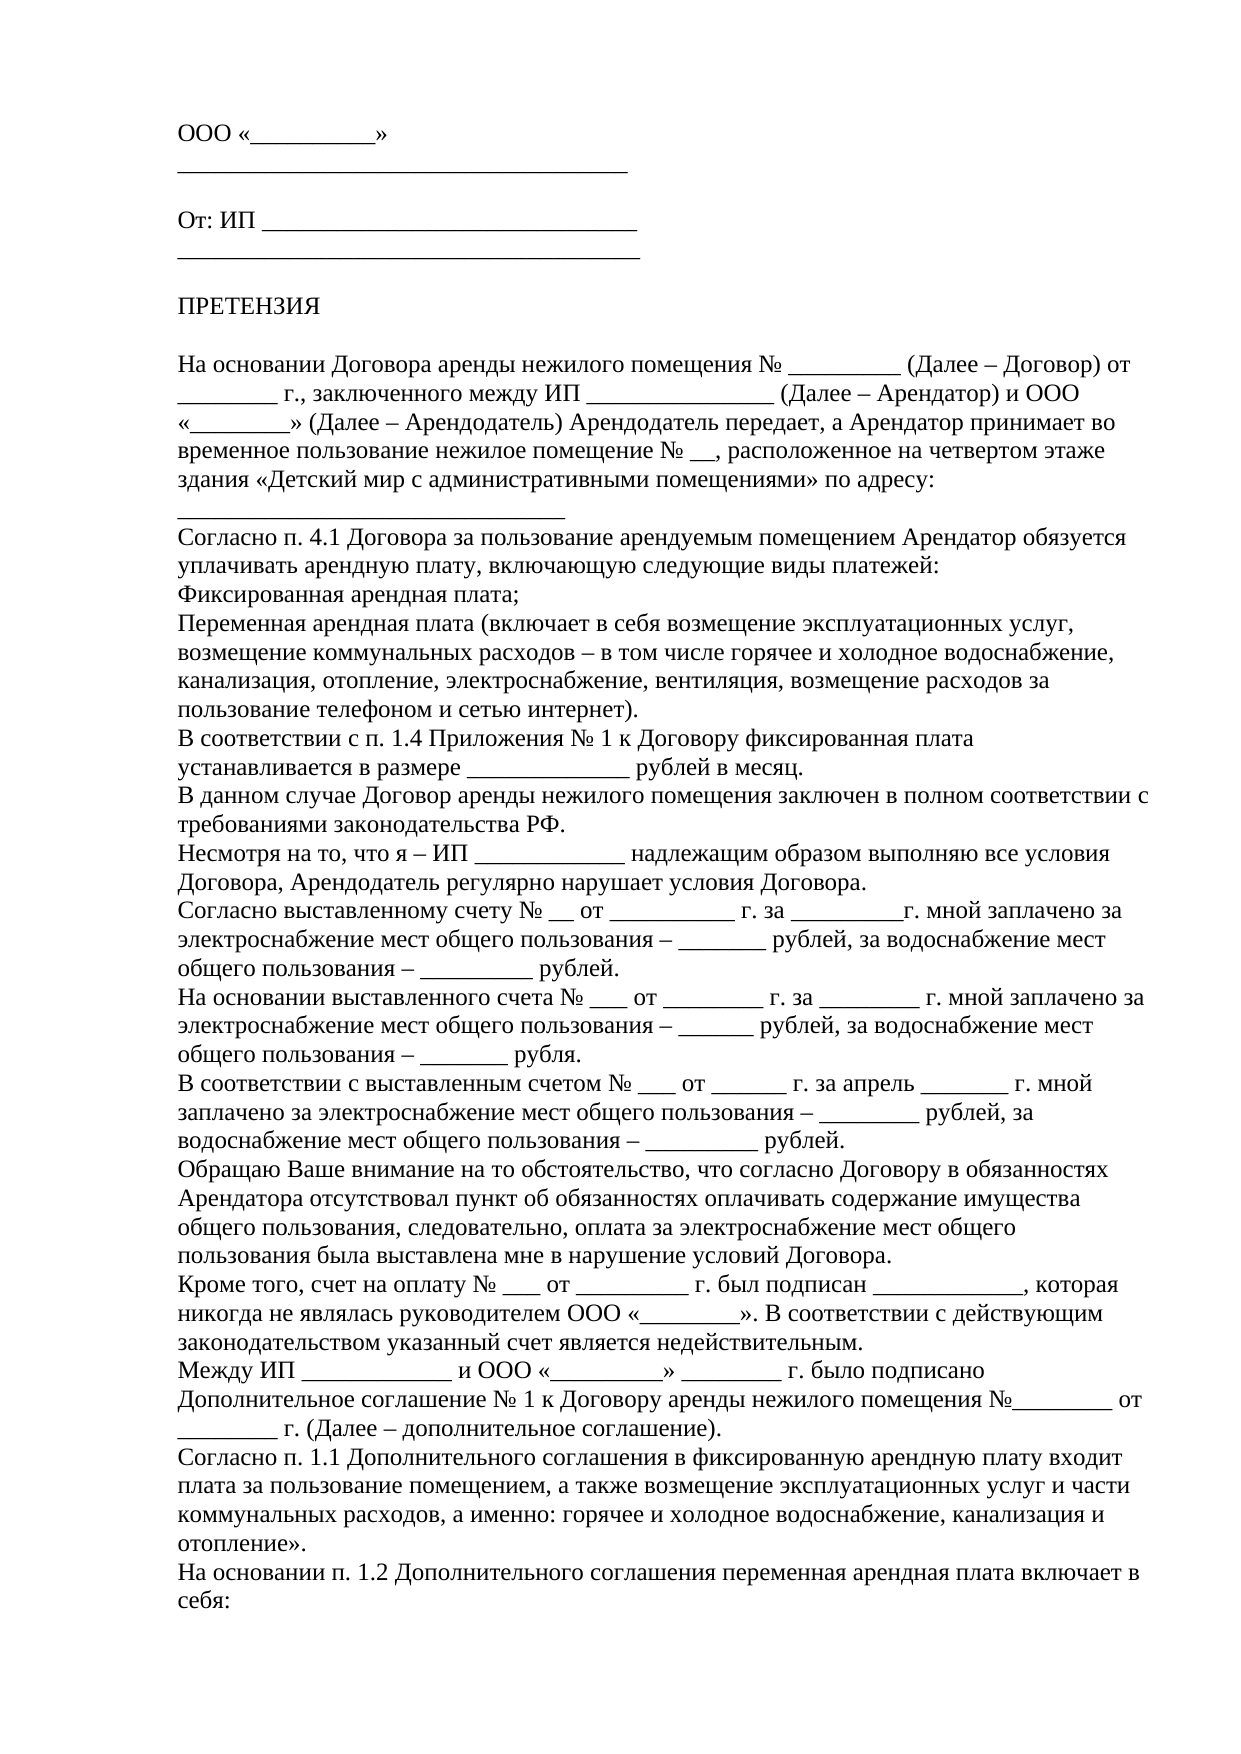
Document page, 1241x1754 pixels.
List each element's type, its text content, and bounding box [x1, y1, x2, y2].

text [177, 349, 1152, 1614]
text ПРЕТЕНЗИЯ [177, 291, 1152, 320]
text ООО «__________» ____________________________________ [177, 118, 1152, 176]
text От: ИП ______________________________ _____________________________________ [177, 205, 1152, 262]
